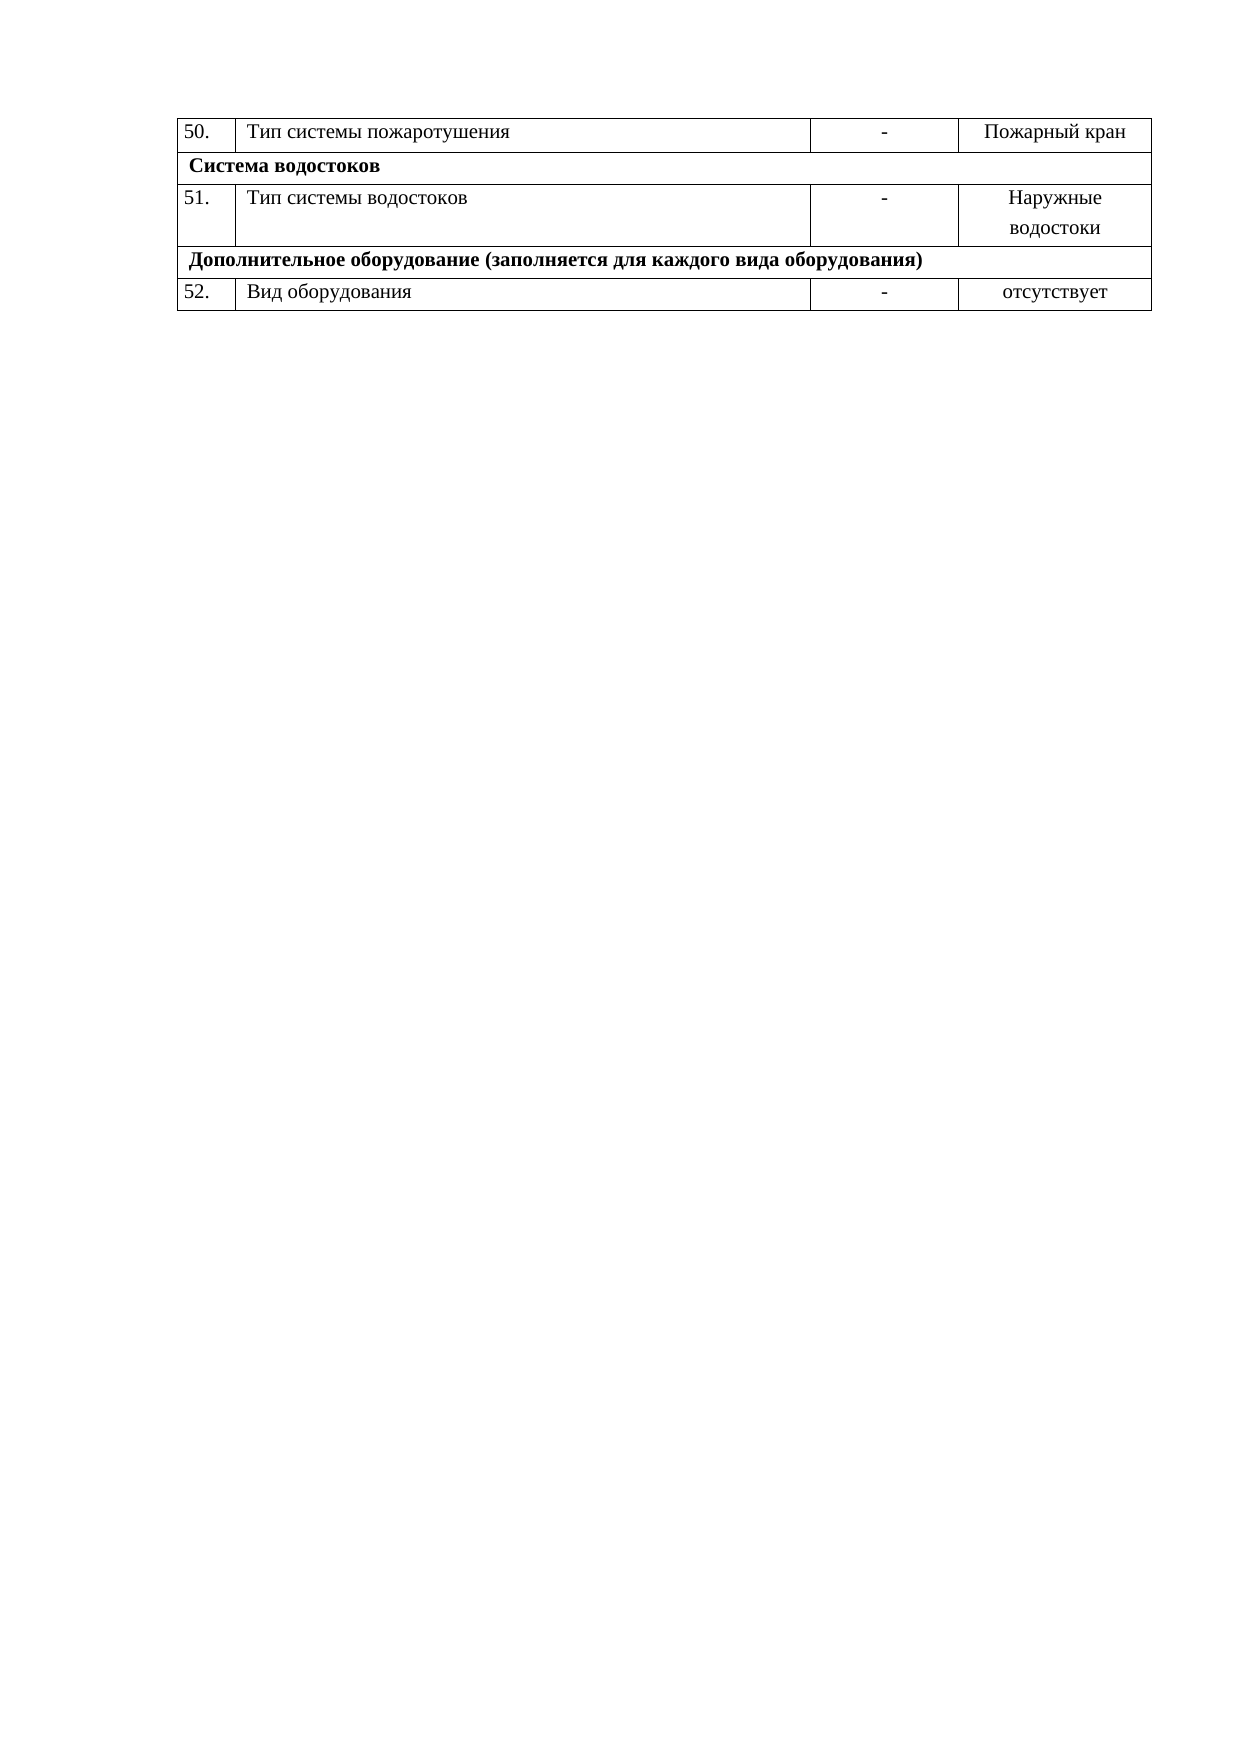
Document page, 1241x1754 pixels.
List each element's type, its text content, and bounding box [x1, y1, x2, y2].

table_cell отсутствует [959, 279, 1151, 310]
table_cell - [811, 119, 958, 152]
table_cell [178, 119, 235, 152]
table_cell - [811, 279, 958, 310]
table_cell Тип системы пожаротушения [236, 119, 810, 152]
table_cell Тип системы водостоков [236, 185, 810, 246]
table_cell - [811, 185, 958, 246]
table_cell Пожарный кран [959, 119, 1151, 152]
table_cell Вид оборудования [236, 279, 810, 310]
table_cell Система водостоков [178, 153, 1151, 184]
table_cell Наружные водостоки [959, 185, 1151, 246]
table_cell [178, 185, 235, 246]
table_cell [178, 279, 235, 310]
table_cell Дополнительное оборудование (заполняется для каждого вида оборудования) [178, 247, 1151, 278]
